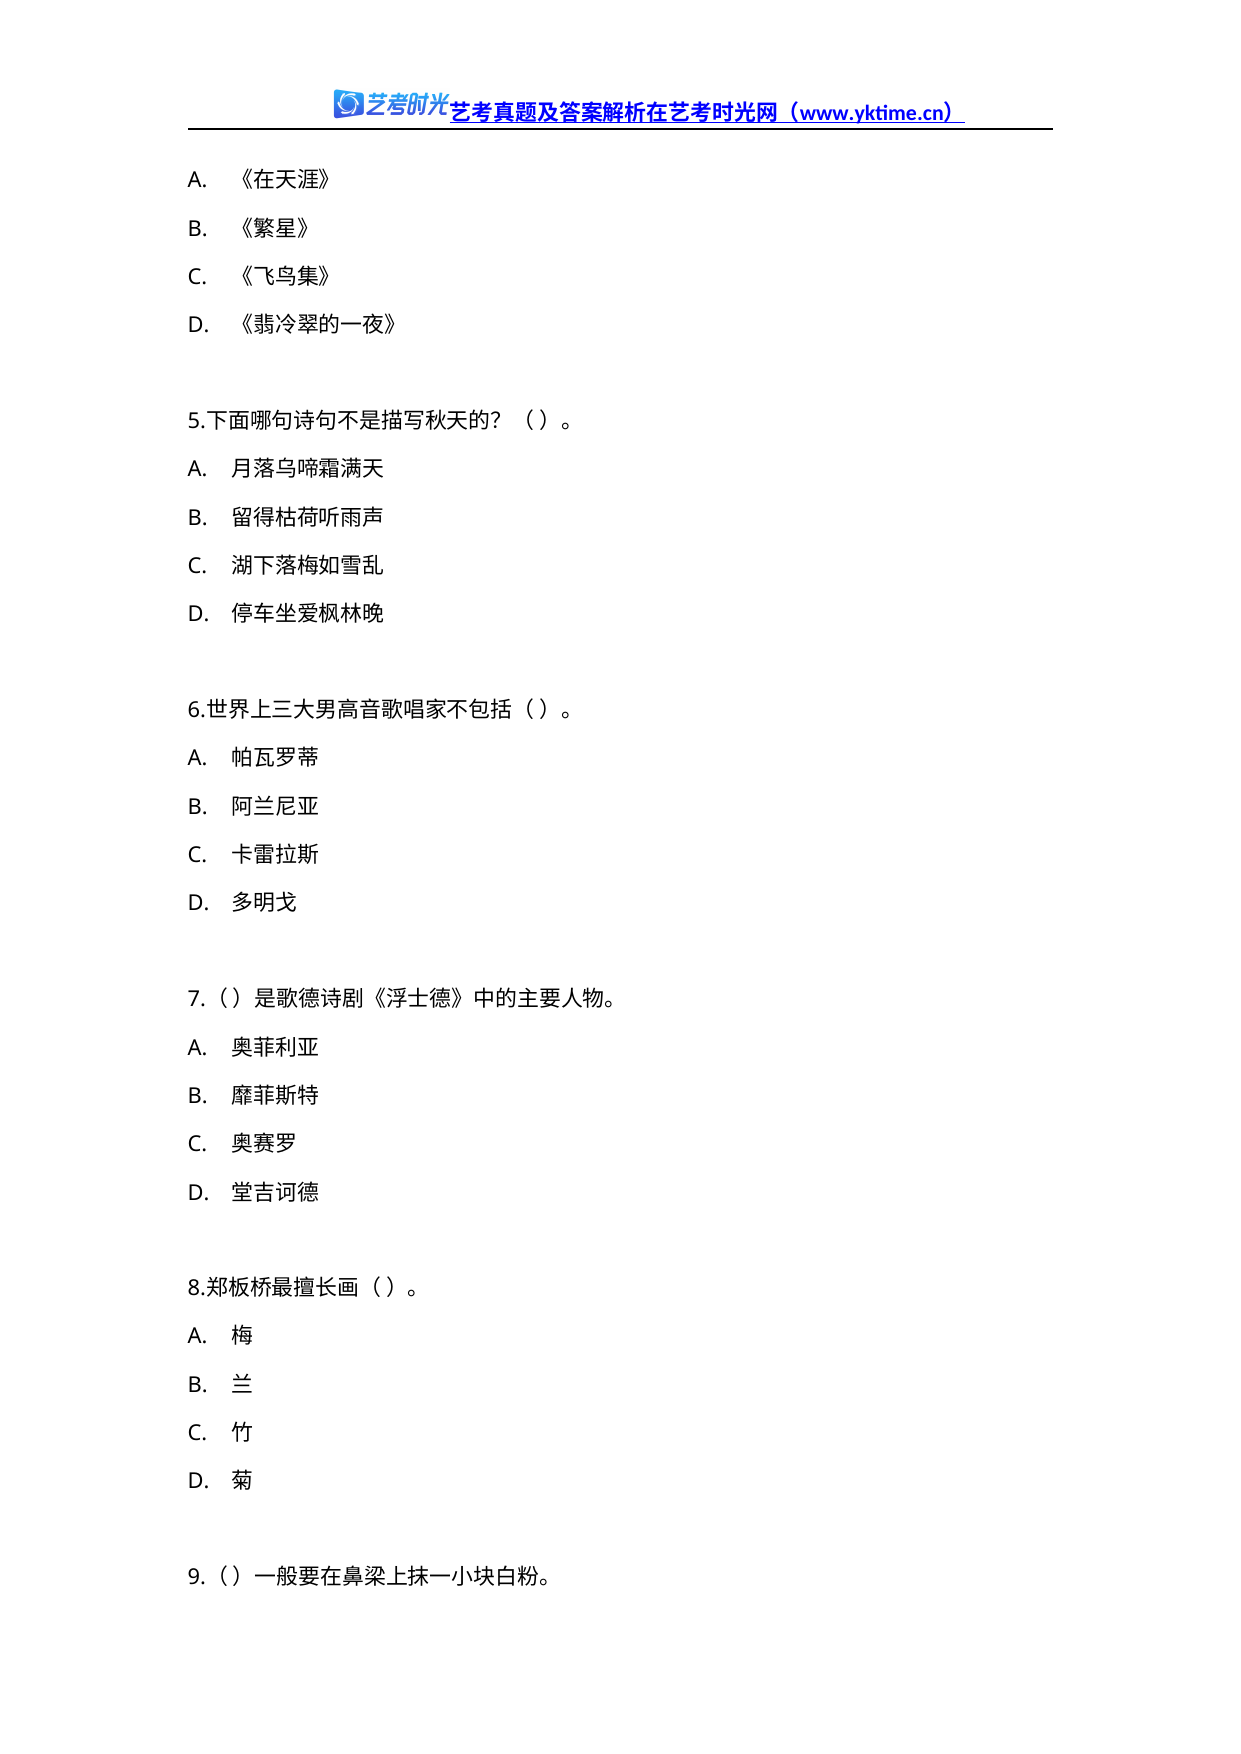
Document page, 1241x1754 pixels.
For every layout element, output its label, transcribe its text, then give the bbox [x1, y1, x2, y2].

list 《飞鸟集》 [187, 259, 1053, 291]
list 《翡冷翠的一夜》 [187, 307, 1053, 339]
text 6.世界上三大男高音歌唱家不包括（ ）。 [187, 692, 1053, 724]
list 多明戈 [187, 885, 1053, 918]
text 5.下面哪句诗句不是描写秋天的？（ ）。 [187, 403, 1053, 435]
list 竹 [187, 1415, 1053, 1447]
text 9.（ ）一般要在鼻梁上抹一小块白粉。 [187, 1559, 1053, 1591]
list 梅 [187, 1318, 1053, 1351]
list 阿兰尼亚 [187, 788, 1053, 821]
text 8.郑板桥最擅长画（ ）。 [187, 1270, 1053, 1302]
list 停车坐爱枫林晚 [187, 596, 1053, 628]
list 留得枯荷听雨声 [187, 499, 1053, 532]
list 奥菲利亚 [187, 1029, 1053, 1062]
text 7.（ ）是歌德诗剧《浮士德》中的主要人物。 [187, 981, 1053, 1013]
list 《繁星》 [187, 210, 1053, 243]
list 堂吉诃德 [187, 1174, 1053, 1207]
list 《在天涯》 [187, 162, 1053, 194]
list 靡菲斯特 [187, 1077, 1053, 1110]
list 帕瓦罗蒂 [187, 740, 1053, 773]
list 兰 [187, 1367, 1053, 1399]
list 菊 [187, 1463, 1053, 1496]
picture [333, 88, 450, 120]
list 月落乌啼霜满天 [187, 451, 1053, 483]
list 奥赛罗 [187, 1126, 1053, 1158]
list 湖下落梅如雪乱 [187, 548, 1053, 580]
list 卡雷拉斯 [187, 837, 1053, 869]
